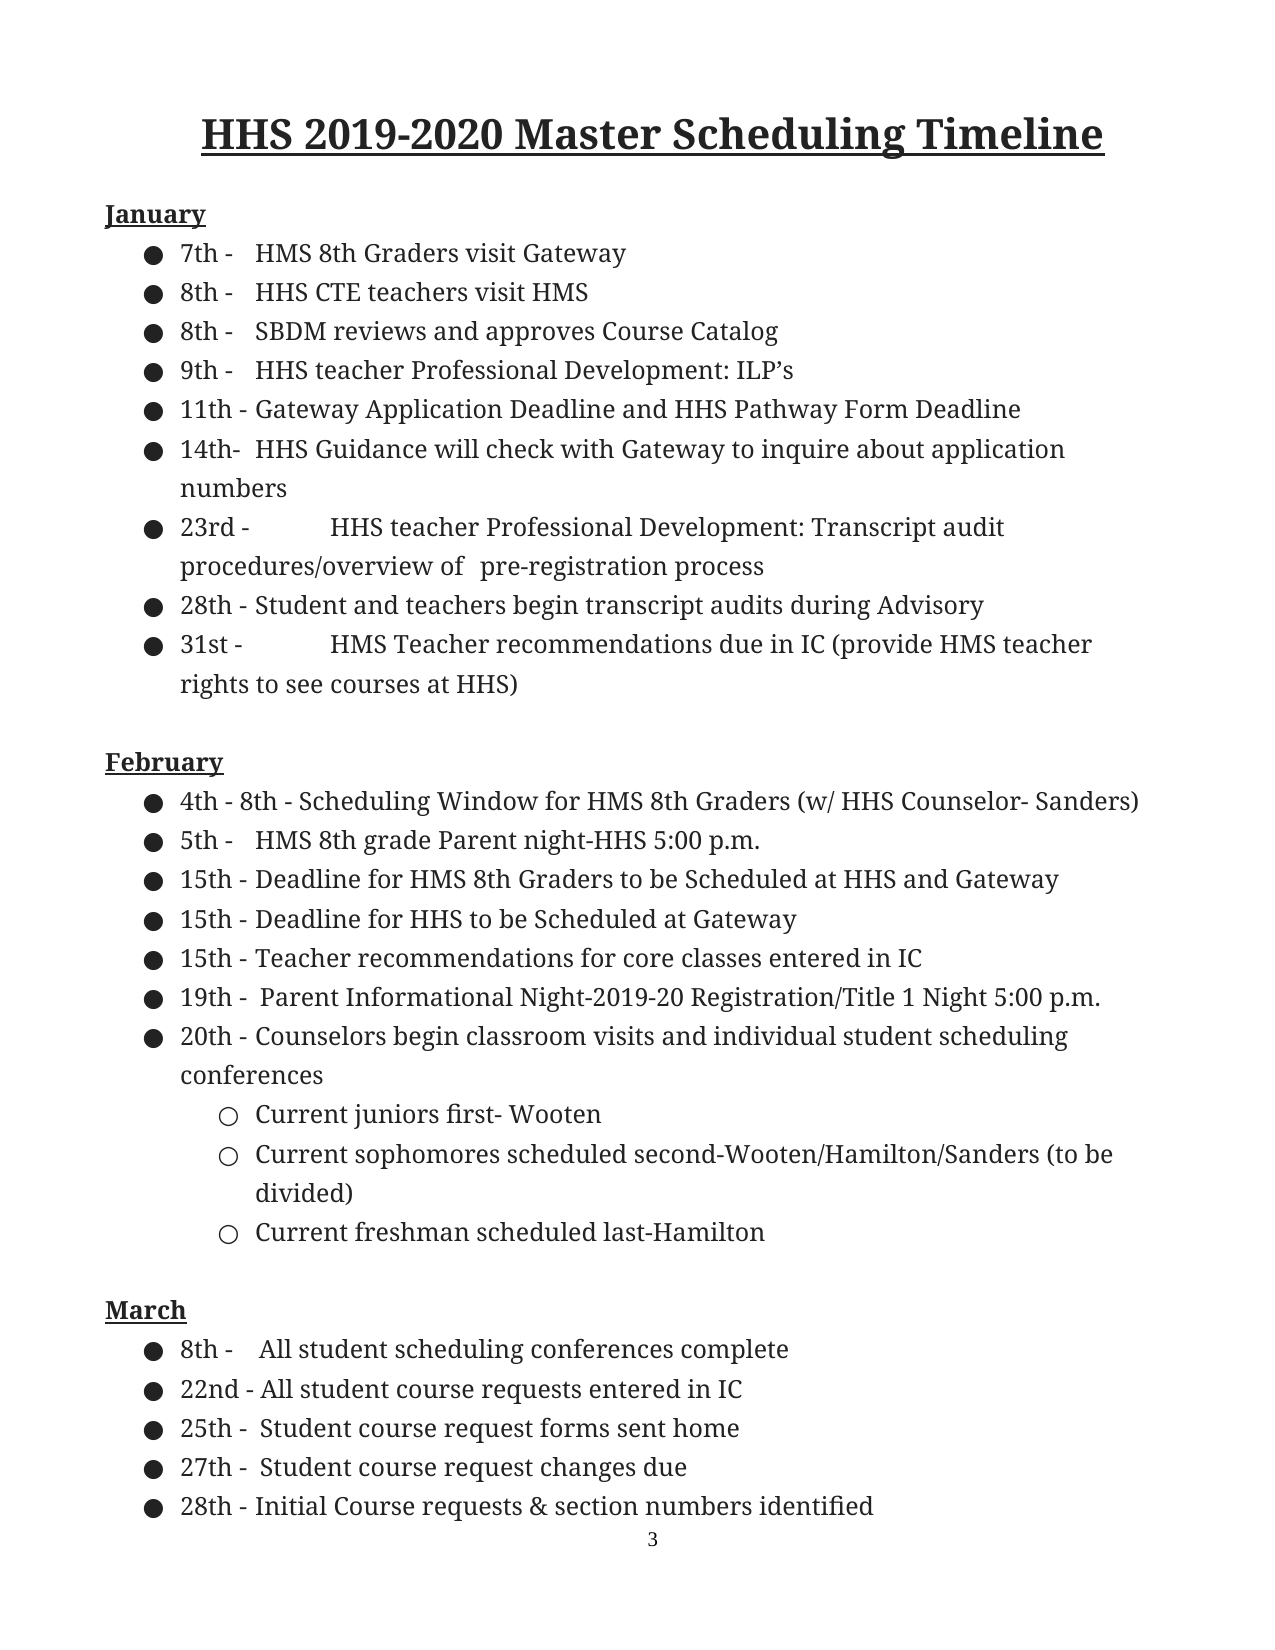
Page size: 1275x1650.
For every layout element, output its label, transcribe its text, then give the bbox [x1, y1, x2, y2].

list 22nd - All student course requests entered in IC [142, 1371, 1155, 1405]
list 19th - Parent Informational Night-2019-20 Registration/Title 1 Night 5:00 p.m. [142, 979, 1155, 1014]
text February [105, 744, 1155, 779]
list 27th - Student course request changes due [142, 1449, 1155, 1484]
list 11th - Gateway Application Deadline and HHS Pathway Form Deadline [142, 392, 1155, 426]
list 28th - Initial Course requests & section numbers identified [142, 1489, 1155, 1523]
list 31st - HMS Teacher recommendations due in IC (provide HMS teacher rights to see courses at HHS) [142, 627, 1155, 700]
list 23rd - HHS teacher Professional Development: Transcript audit procedures/overview of pre-registration process [142, 509, 1155, 583]
list 14th- HHS Guidance will check with Gateway to inquire about application numbers [142, 431, 1155, 504]
list 7th - HMS 8th Graders visit Gateway [142, 235, 1155, 269]
list 15th - Deadline for HHS to be Scheduled at Gateway [142, 901, 1155, 935]
list Current freshman scheduled last-Hamilton [217, 1214, 1155, 1249]
text HHS 2019-2020 Master Scheduling Timeline [105, 105, 1200, 162]
list 28th - Student and teachers begin transcript audits during Advisory [142, 588, 1155, 622]
list 5th - HMS 8th grade Parent night-HHS 5:00 p.m. [142, 823, 1155, 857]
list 8th - SBDM reviews and approves Course Catalog [142, 314, 1155, 348]
list 20th - Counselors begin classroom visits and individual student scheduling conferences [142, 1019, 1155, 1092]
list 4th - 8th - Scheduling Window for HMS 8th Graders (w/ HHS Counselor- Sanders) [142, 784, 1155, 818]
list 15th - Teacher recommendations for core classes entered in IC [142, 940, 1155, 974]
text March [105, 1293, 1155, 1327]
list Current juniors first- Wooten [217, 1097, 1155, 1131]
list 8th - All student scheduling conferences complete [142, 1332, 1155, 1366]
list 15th - Deadline for HMS 8th Graders to be Scheduled at HHS and Gateway [142, 862, 1155, 896]
list 8th - HHS CTE teachers visit HMS [142, 274, 1155, 309]
text January [105, 196, 1155, 230]
list 25th - Student course request forms sent home [142, 1410, 1155, 1444]
list Current sophomores scheduled second-Wooten/Hamilton/Sanders (to be divided) [217, 1136, 1155, 1209]
list 9th - HHS teacher Professional Development: ILP’s [142, 353, 1155, 387]
